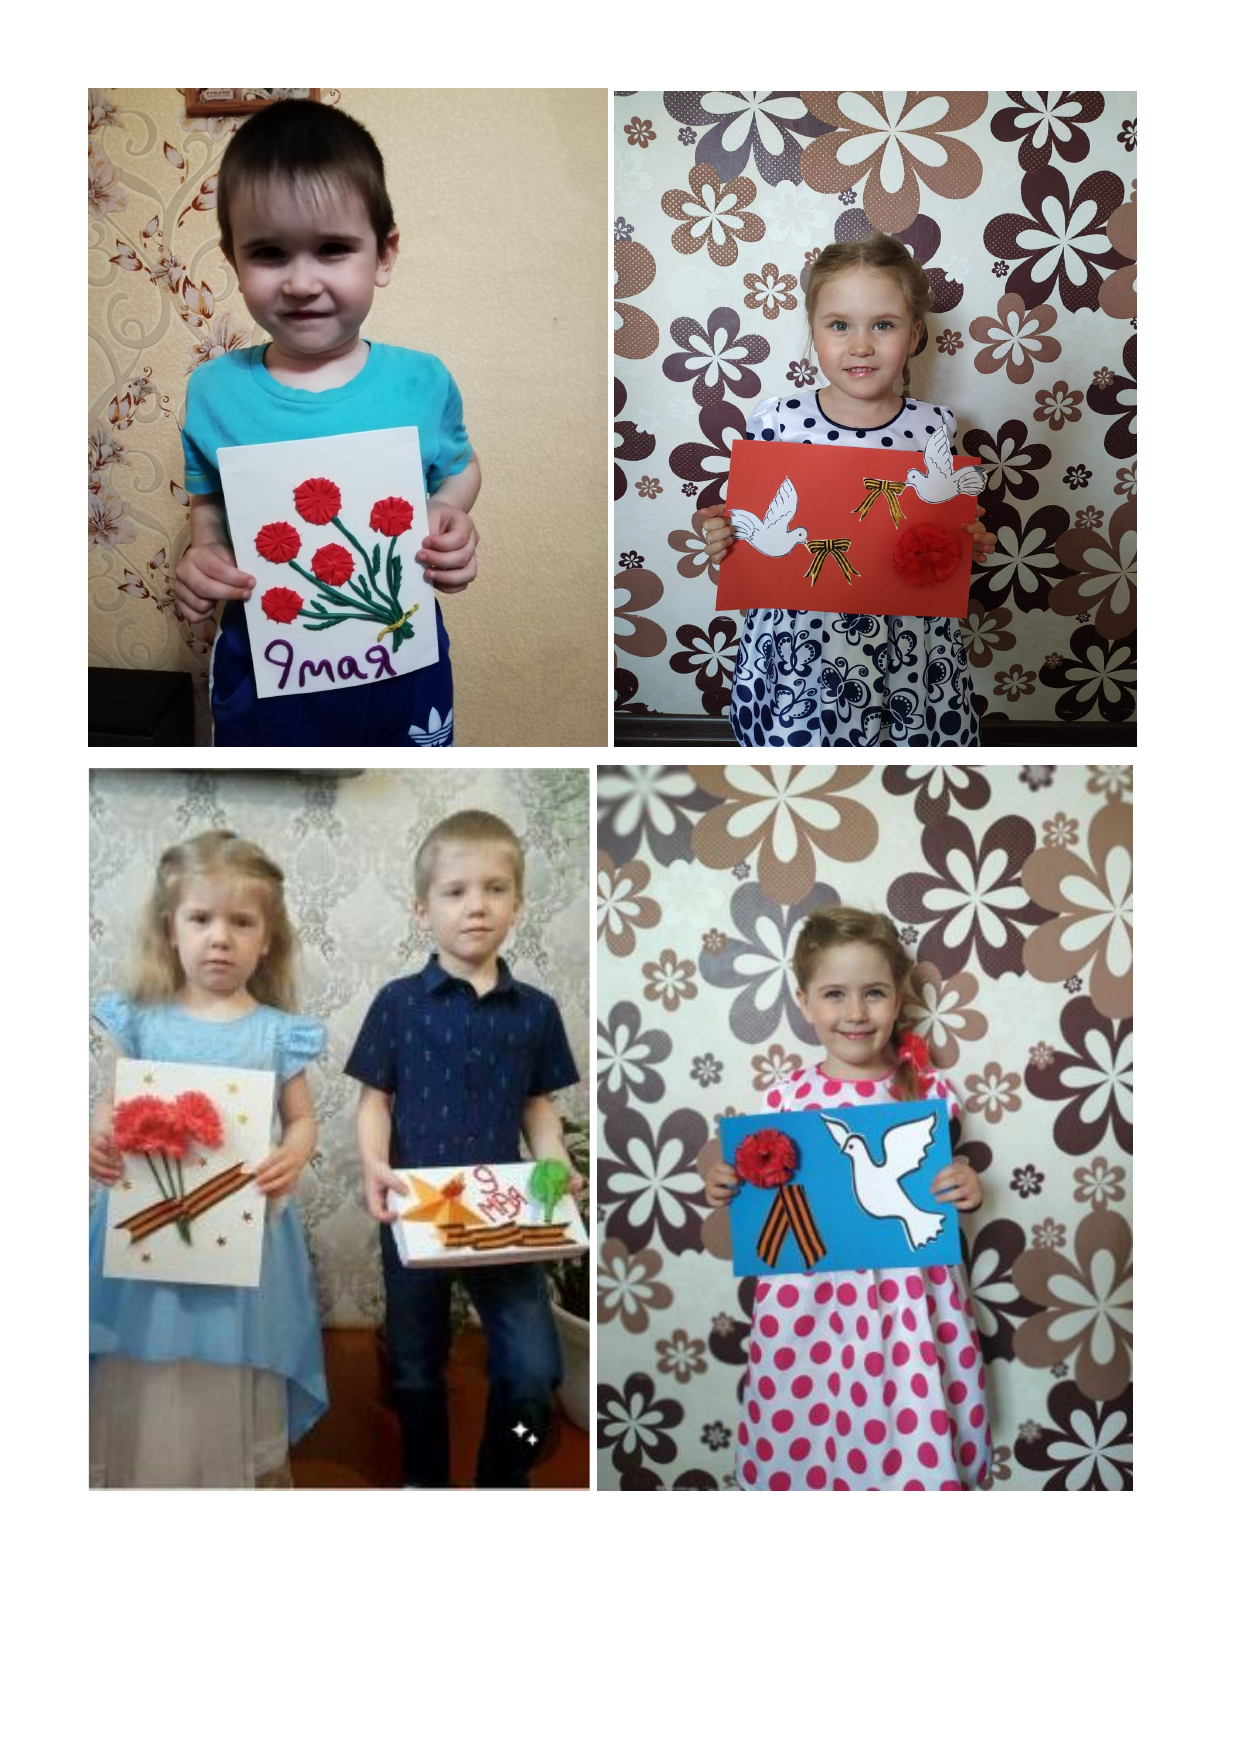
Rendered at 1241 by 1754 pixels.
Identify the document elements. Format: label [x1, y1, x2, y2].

picture [614, 91, 1137, 747]
picture [88, 88, 608, 747]
picture [597, 765, 1133, 1491]
picture [88, 768, 590, 1491]
